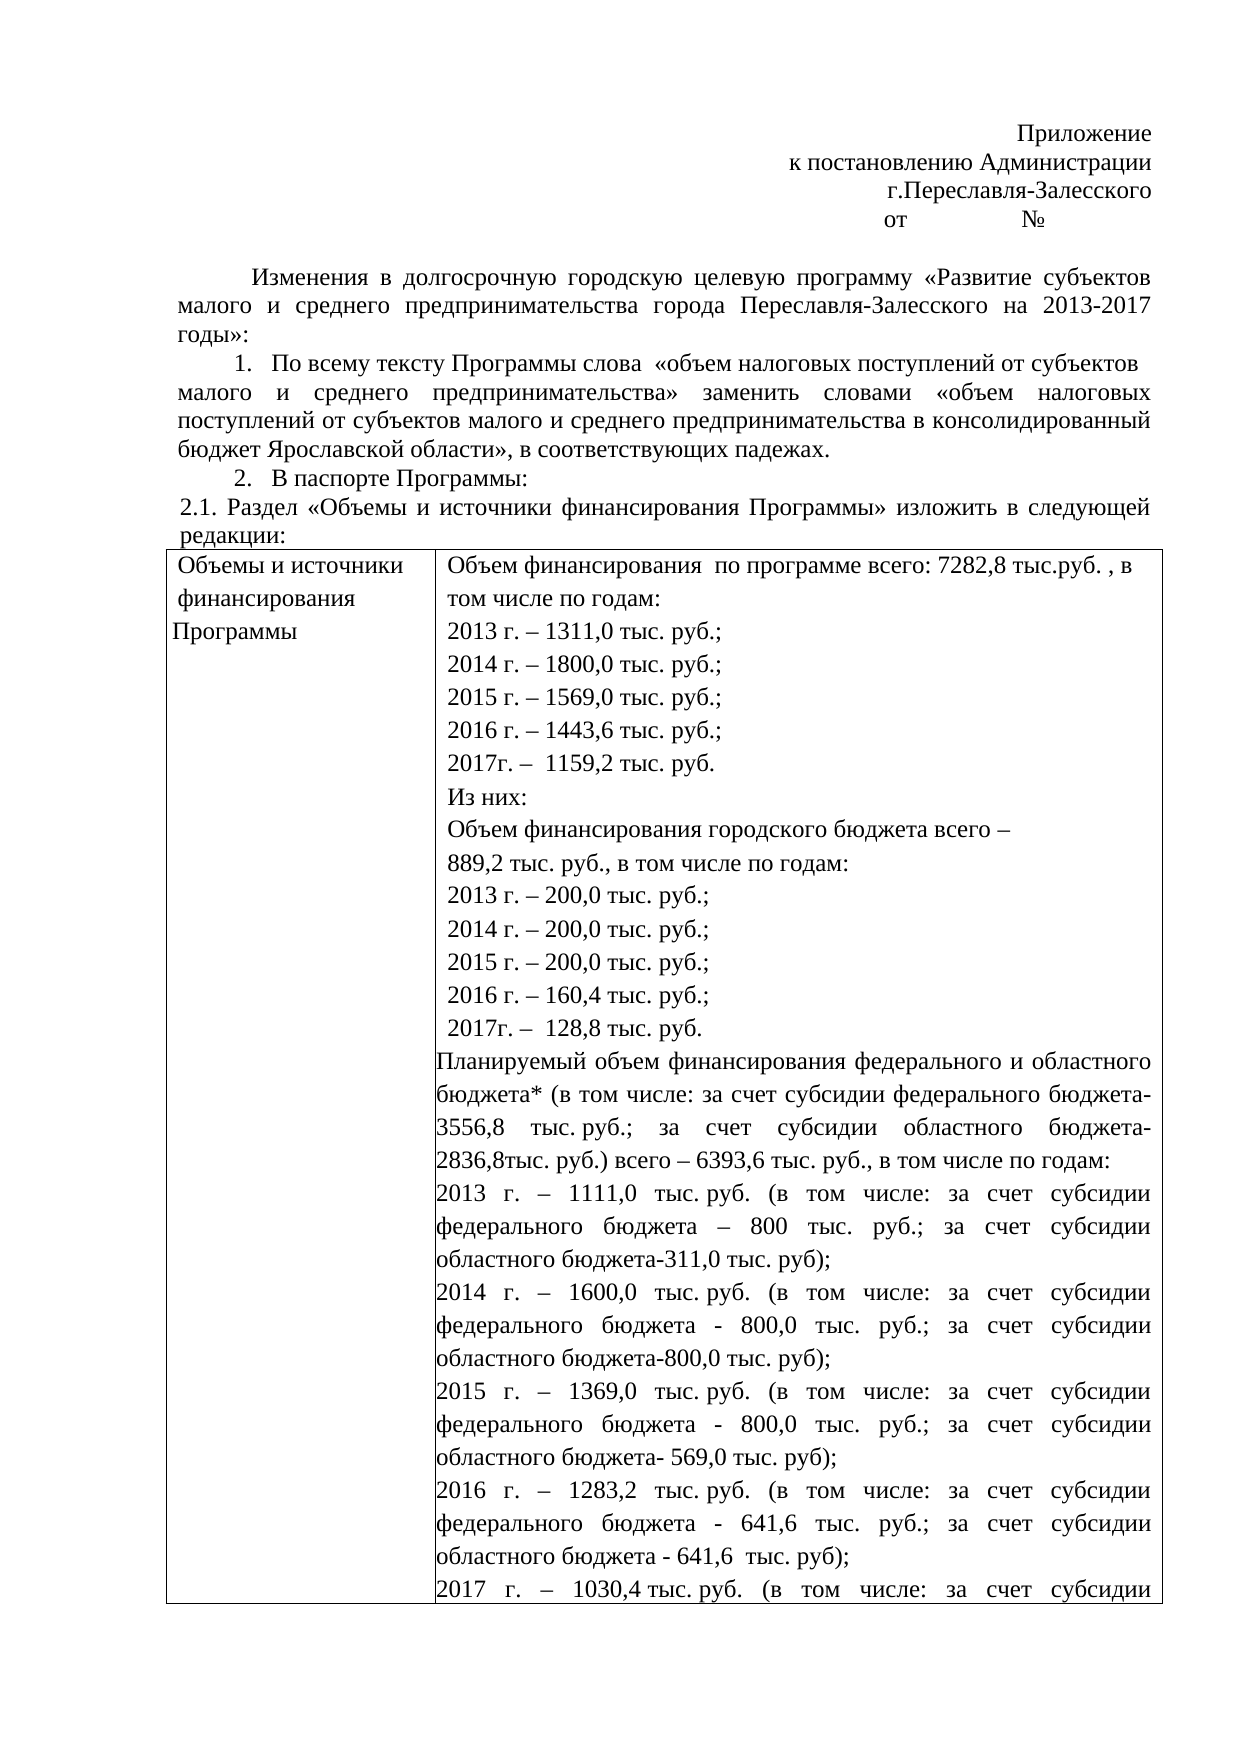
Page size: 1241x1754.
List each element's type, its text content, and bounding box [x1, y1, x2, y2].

text от № [177, 204, 1152, 233]
text 2.1. Раздел «Объемы и источники финансирования Программы» изложить в следующей редакции: [179, 492, 1152, 549]
text малого и среднего предпринимательства» заменить словами «объем налоговых поступлений от субъектов малого и среднего предпринимательства в консолидированный бюджет Ярославской области», в соответствующих падежах. [177, 377, 1152, 463]
text к постановлению Администрации [177, 147, 1152, 176]
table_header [436, 550, 1162, 1603]
text г.Переславля-Залесского [177, 176, 1152, 204]
list В паспорте Программы: [233, 463, 1152, 492]
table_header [167, 550, 435, 1603]
text Приложение [177, 118, 1152, 147]
list По всему тексту Программы слова «объем налоговых поступлений от субъектов [233, 348, 1152, 377]
text Изменения в долгосрочную городскую целевую программу «Развитие субъектов малого и среднего предпринимательства города Переславля-Залесского на 2013-2017 годы»: [177, 262, 1152, 348]
